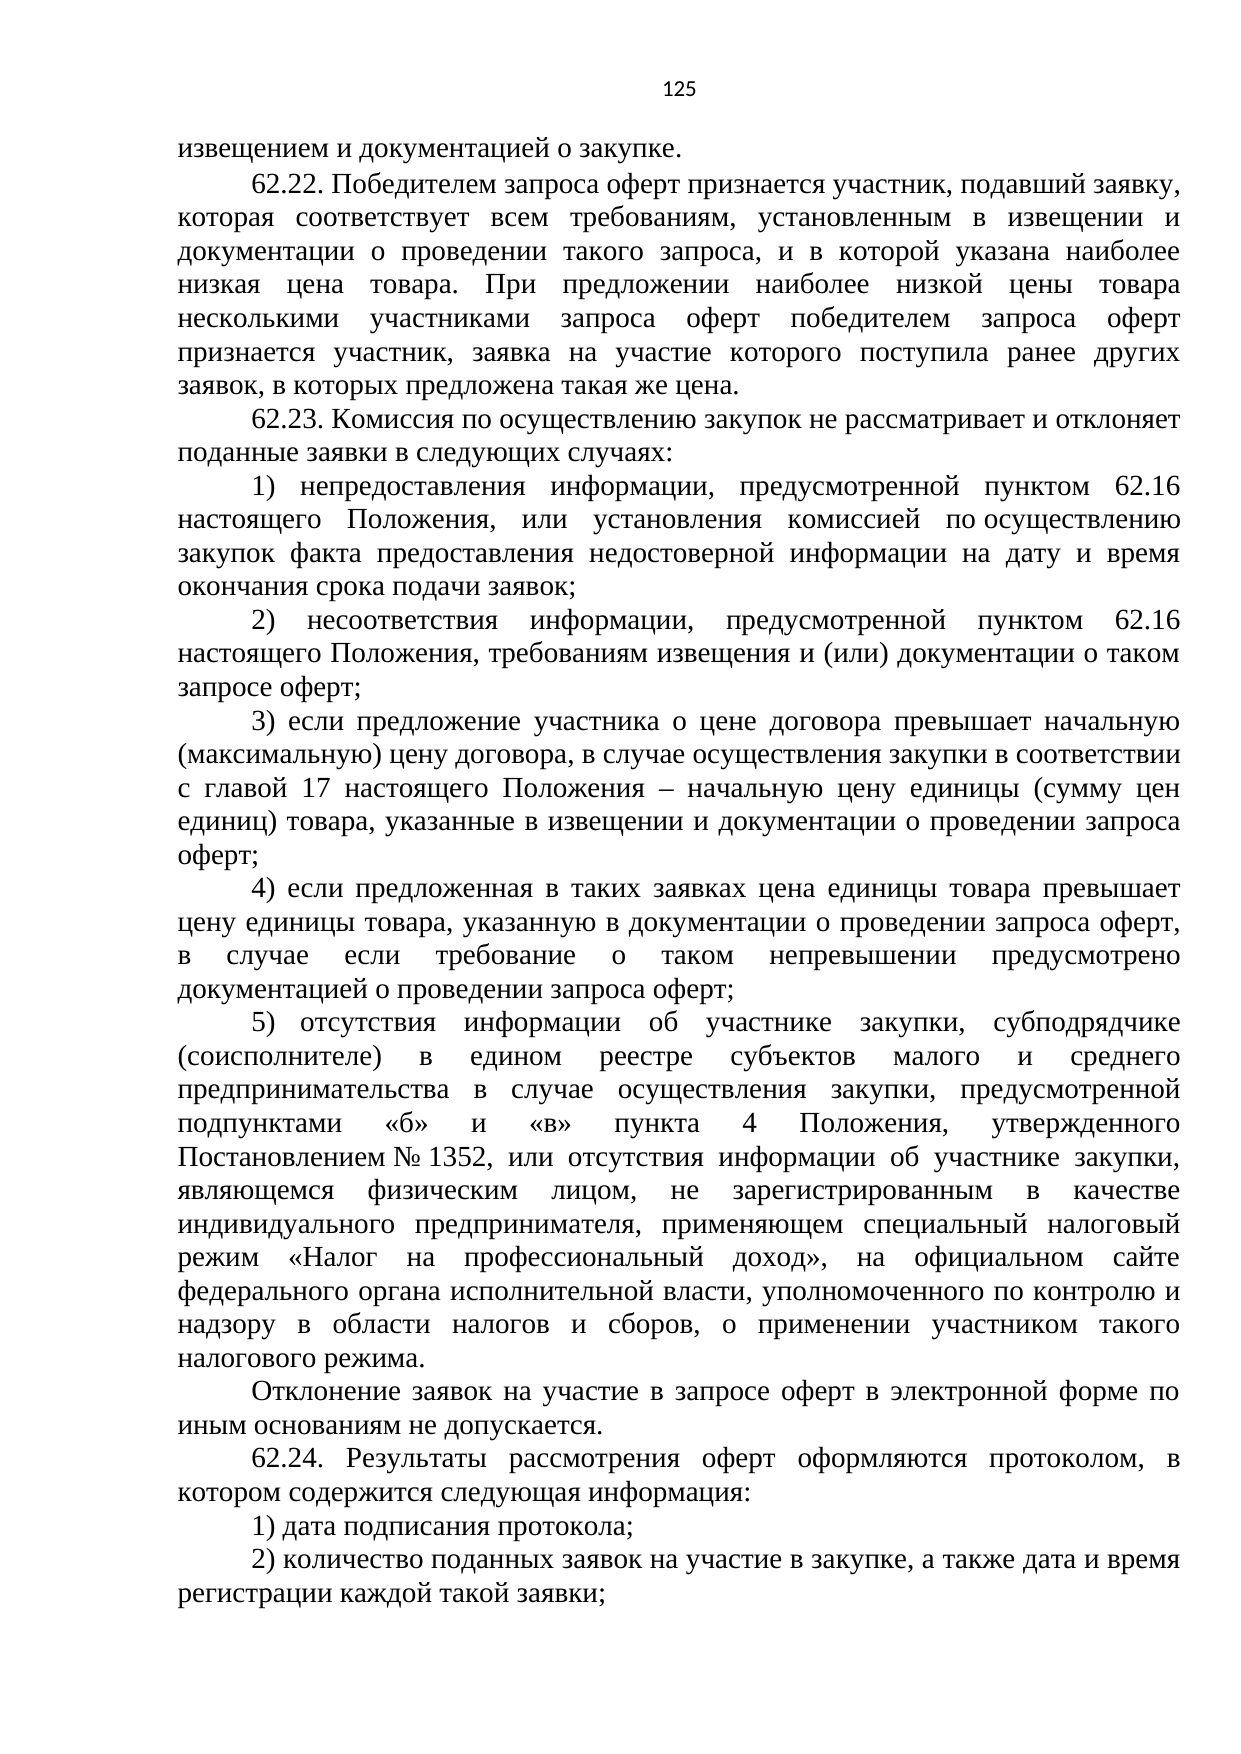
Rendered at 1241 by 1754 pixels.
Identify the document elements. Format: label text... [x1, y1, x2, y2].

text Отклонение заявок на участие в запросе оферт в электронной форме по иным основаниям не допускается. [177, 1373, 1181, 1441]
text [177, 130, 1181, 163]
text 5) отсутствия информации об участнике закупки, субподрядчике (соисполнителе) в едином реестре субъектов малого и среднего предпринимательства в случае осуществления закупки, предусмотренной подпунктами «б» и «в» пункта 4 Положения, утвержденного Постановлением № 1352, или отсутствия информации об участнике закупки, являющемся физическим лицом, не зарегистрированным в качестве индивидуального предпринимателя, применяющем специальный налоговый режим «Налог на профессиональный доход», на официальном сайте федерального органа исполнительной власти, уполномоченного по контролю и надзору в области налогов и сборов, о применении участником такого налогового режима. [177, 1004, 1181, 1373]
text 2) количество поданных заявок на участие в закупке, а также дата и время регистрации каждой такой заявки; [177, 1541, 1181, 1608]
text 62.24. Результаты рассмотрения оферт оформляются протоколом, в котором содержится следующая информация: [177, 1441, 1181, 1508]
text 62.23. Комиссия по осуществлению закупок не рассматривает и отклоняет поданные заявки в следующих случаях: [177, 401, 1181, 468]
text 1) дата подписания протокола; [177, 1508, 1181, 1541]
text 3) если предложение участника о цене договора превышает начальную (максимальную) цену договора, в случае осуществления закупки в соответствии с главой 17 настоящего Положения – начальную цену единицы (сумму цен единиц) товара, указанные в извещении и документации о проведении запроса оферт; [177, 703, 1181, 870]
text 1) непредоставления информации, предусмотренной пунктом 62.16 настоящего Положения, или установления комиссией по осуществлению закупок факта предоставления недостоверной информации на дату и время окончания срока подачи заявок; [177, 468, 1181, 602]
text 4) если предложенная в таких заявках цена единицы товара превышает цену единицы товара, указанную в документации о проведении запроса оферт, в случае если требование о таком непревышении предусмотрено документацией о проведении запроса оферт; [177, 870, 1181, 1004]
text 62.22. Победителем запроса оферт признается участник, подавший заявку, которая соответствует всем требованиям, установленным в извещении и документации о проведении такого запроса, и в которой указана наиболее низкая цена товара. При предложении наиболее низкой цены товара несколькими участниками запроса оферт победителем запроса оферт признается участник, заявка на участие которого поступила ранее других заявок, в которых предложена такая же цена. [177, 166, 1181, 401]
text 2) несоответствия информации, предусмотренной пунктом 62.16 настоящего Положения, требованиям извещения и (или) документации о таком запросе оферт; [177, 602, 1181, 703]
